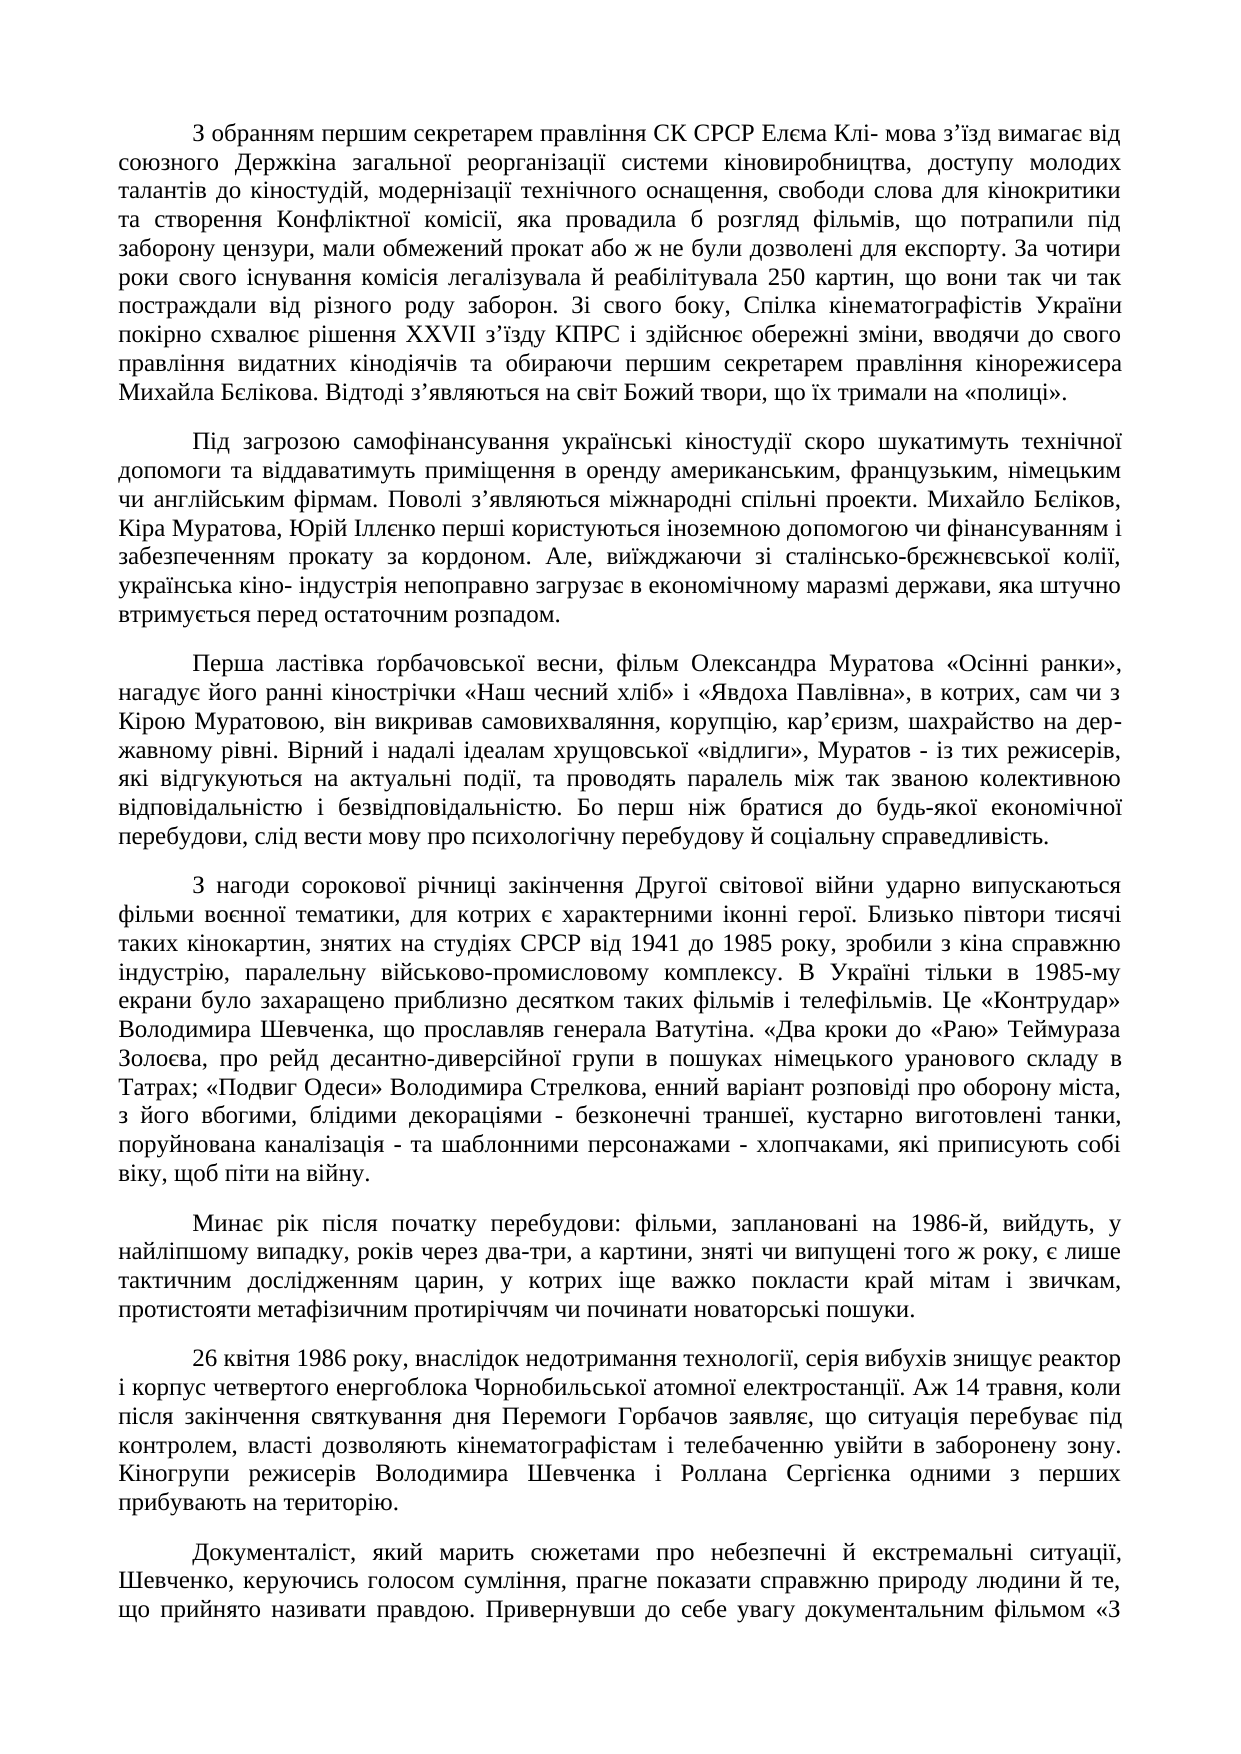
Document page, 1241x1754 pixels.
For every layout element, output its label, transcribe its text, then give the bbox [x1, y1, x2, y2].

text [118, 1537, 1122, 1623]
text Перша ластівка ґорбачовської весни, фільм Олександра Мура­това «Осінні ранки», нагадує його ранні кінострічки «Наш чесний хліб» і «Явдоха Павлівна», в котрих, сам чи з Кірою Муратовою, він викривав самовихваляння, корупцію, кар’єризм, шахрайство на дер­жавному рівні. Вірний і надалі ідеалам хрущовської «відлиги», Муратов - із тих режисерів, які відгукуються на актуальні події, та проводять паралель між так званою колективною відповідальністю і безвідповідальністю. Бо перш ніж братися до будь-якої економіч­ної перебудови, слід вести мову про психологічну перебудову й соці­альну справедливість. [118, 648, 1122, 850]
text Під загрозою самофінансування українські кіностудії скоро шука­тимуть технічної допомоги та віддаватимуть приміщення в оренду американським, французьким, німецьким чи англійським фірмам. Поволі з’являються міжнародні спільні проекти. Михайло Бєліков, Кіра Муратова, Юрій Іллєнко перші користуються іноземною до­помогою чи фінансуванням і забезпеченням прокату за кордоном. Але, виїжджаючи зі сталінсько-брєжнєвської колії, українська кіно- індустрія непоправно загрузає в економічному маразмі держави, яка штучно втримується перед остаточним розпадом. [118, 426, 1122, 628]
text З обранням першим секретарем правління СК СРСР Елєма Клі- мова з’їзд вимагає від союзного Держкіна загальної реорганізації системи кіновиробництва, доступу молодих талантів до кіностудій, модернізації технічного оснащення, свободи слова для кінокритики та створення Конфліктної комісії, яка провадила б розгляд фільмів, що потрапили під заборону цензури, мали обмежений прокат або ж не були дозволені для експорту. За чотири роки свого існування комісія легалізувала й реабілітувала 250 картин, що вони так чи так постраждали від різного роду заборон. Зі свого боку, Спілка кіне­матографістів України покірно схвалює рішення XXVII з’їзду КПРС і здійснює обережні зміни, вводячи до свого правління видатних кінодіячів та обираючи першим секретарем правління кінорежи­сера Михайла Бєлікова. Відтоді з’являються на світ Божий твори, що їх тримали на «полиці». [118, 118, 1122, 406]
text З нагоди сорокової річниці закінчення Другої світової війни ударно випускаються фільми воєнної тематики, для котрих є харак­терними іконні герої. Близько півтори тисячі таких кінокартин, зня­тих на студіях СРСР від 1941 до 1985 року, зробили з кіна справжню індустрію, паралельну військово-промисловому комплексу. В Україні тільки в 1985-му екрани було захаращено приблизно десятком таких фільмів і телефільмів. Це «Контрудар» Володимира Шевченка, що прославляв генерала Ватутіна. «Два кроки до «Раю» Теймураза Золоєва, про рейд десантно-диверсійної групи в пошуках німецького урано­вого складу в Татрах; «Подвиг Одеси» Володимира Стрелкова, енний варіант розповіді про оборону міста, з його вбогими, блідими декора­ціями - безконечні траншеї, кустарно виготовлені танки, поруйно­вана каналізація - та шаблонними персонажами - хлопчаками, які приписують собі віку, щоб піти на війну. [118, 871, 1122, 1187]
text 26 квітня 1986 року, внаслідок недотримання технології, серія вибухів знищує реактор і корпус четвертого енергоблока Чорнобиль­ської атомної електростанції. Аж 14 травня, коли після закінчення святкування дня Перемоги Горбачов заявляє, що ситуація пере­буває під контролем, власті дозволяють кінематографістам і теле­баченню увійти в заборонену зону. Кіногрупи режисерів Володи­мира Шевченка і Роллана Сергієнка одними з перших прибувають на територію. [118, 1343, 1122, 1516]
text Минає рік після початку перебудови: фільми, заплановані на 1986-й, вийдуть, у найліпшому випадку, років через два-три, а кар­тини, зняті чи випущені того ж року, є лише тактичним досліджен­ням царин, у котрих іще важко покласти край мітам і звичкам, протистояти метафізичним протиріччям чи починати новаторські пошуки. [118, 1208, 1122, 1323]
